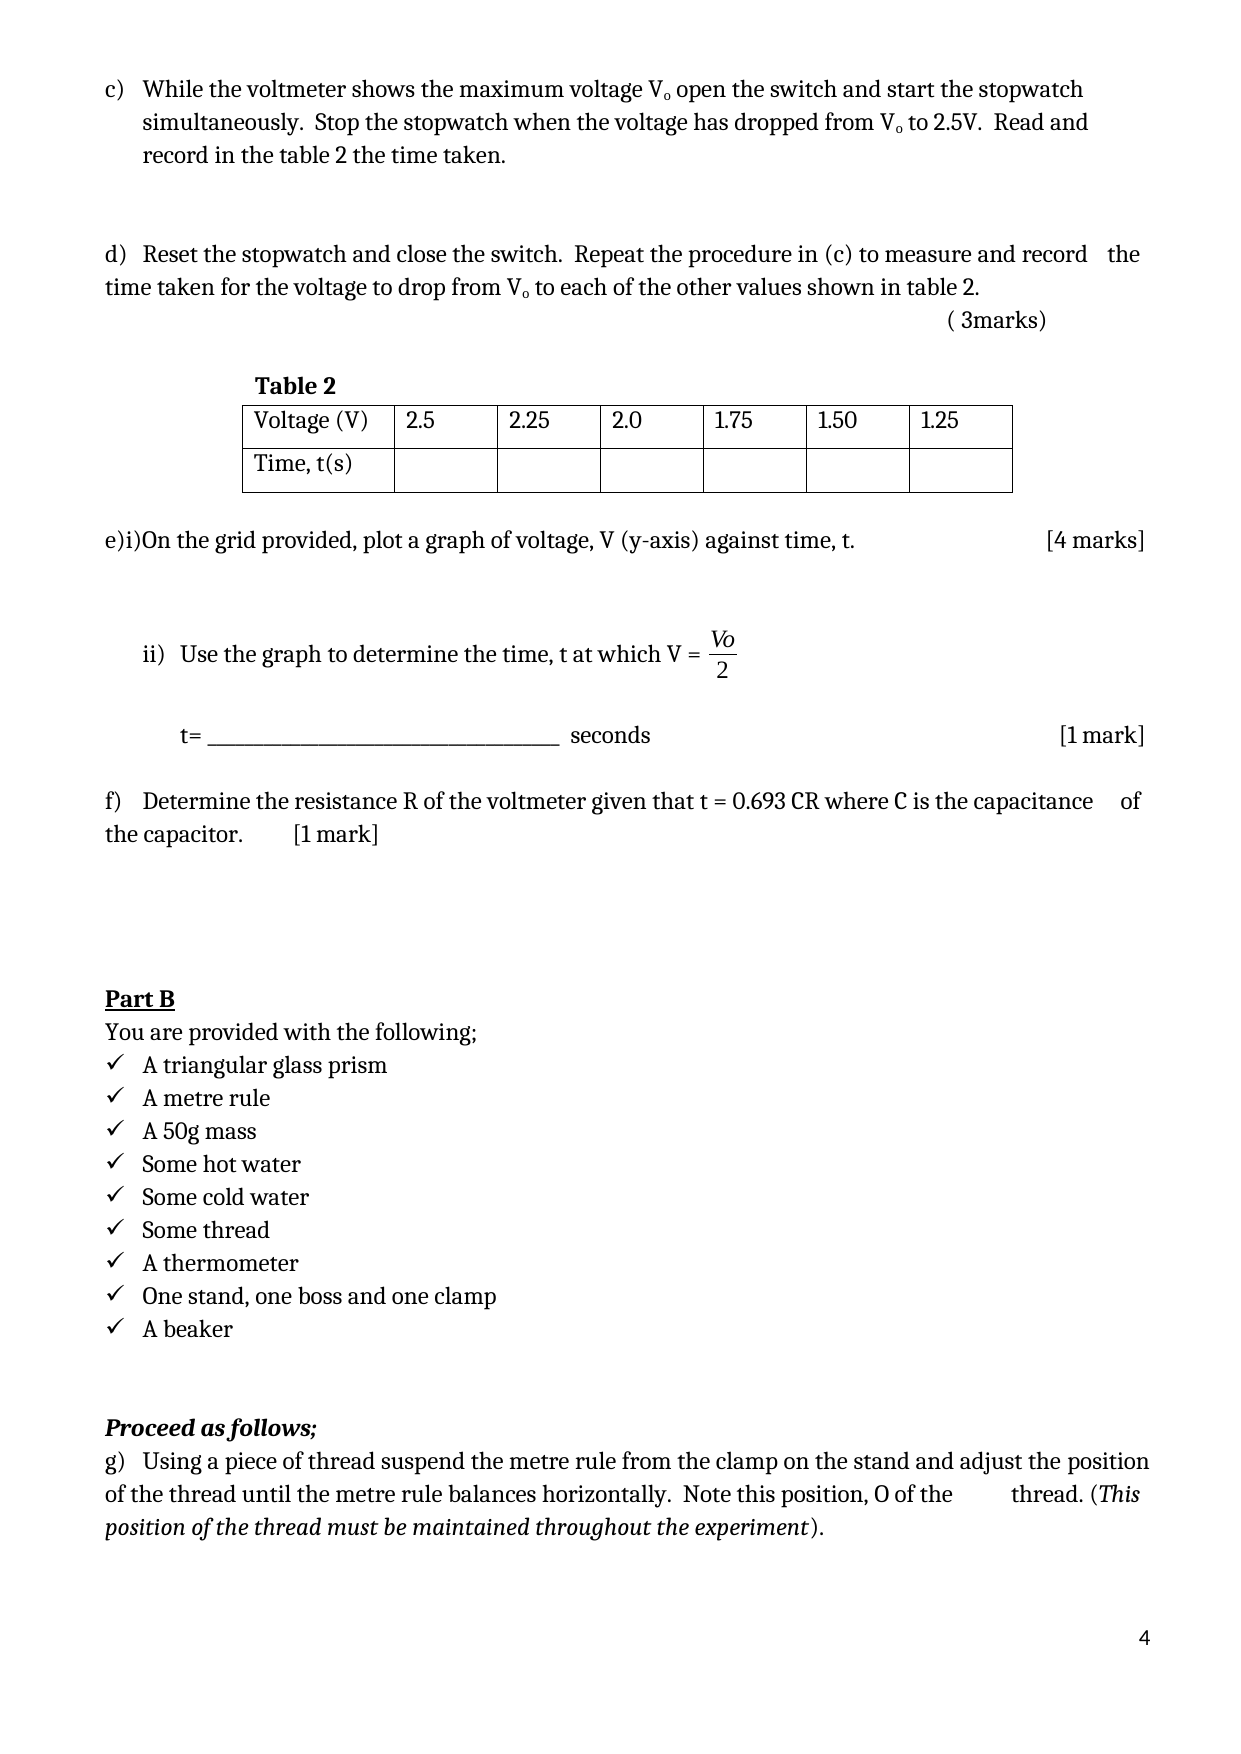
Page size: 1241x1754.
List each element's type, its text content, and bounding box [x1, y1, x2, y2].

table_header 2.25 [498, 406, 600, 448]
list t= ______________________________________ seconds [1 mark] [105, 688, 1150, 749]
list d) Reset the stopwatch and close the switch. Repeat the procedure in (c) to measure and record the time taken for the voltage to drop from Vo to each of the other values shown in table 2. [105, 240, 1150, 302]
list A 50g mass [105, 1117, 1150, 1146]
list One stand, one boss and one clamp [105, 1282, 1150, 1311]
list A beaker [105, 1315, 1150, 1344]
table_header Voltage (V) [243, 406, 394, 448]
table_header 1.50 [807, 406, 909, 448]
table_cell [807, 449, 909, 492]
list Some thread [105, 1216, 1150, 1245]
list Some hot water [105, 1150, 1150, 1179]
list Table 2 [105, 372, 1150, 401]
list g) Using a piece of thread suspend the metre rule from the clamp on the stand and adjust the position of the thread until the metre rule balances horizontally. Note this position, O of the thread. (This position of the thread must be maintained throughout the experiment). [105, 1447, 1150, 1542]
table_header 1.25 [910, 406, 1012, 448]
table_cell [704, 449, 806, 492]
list A thermometer [105, 1249, 1150, 1278]
table_header 2.5 [395, 406, 497, 448]
list You are provided with the following; [105, 1018, 1150, 1047]
list c) While the voltmeter shows the maximum voltage Vo open the switch and start the stopwatch simultaneously. Stop the stopwatch when the voltage has dropped from Vo to 2.5V. Read and record in the table 2 the time taken. [105, 75, 1150, 170]
list f) Determine the resistance R of the voltmeter given that t = 0.693 CR where C is the capacitance of the capacitor. [1 mark] [105, 787, 1150, 849]
list ii) Use the graph to determine the time, t at which V = [105, 625, 1150, 684]
table_cell Time, t(s) [243, 449, 394, 492]
table_header 1.75 [704, 406, 806, 448]
list Proceed as follows; [105, 1414, 1150, 1443]
table_header 2.0 [601, 406, 703, 448]
table_cell [395, 449, 497, 492]
table_cell [910, 449, 1012, 492]
list Some cold water [105, 1183, 1150, 1212]
table_cell [498, 449, 600, 492]
list A triangular glass prism [105, 1051, 1150, 1080]
table_cell [601, 449, 703, 492]
list Part B [105, 985, 1150, 1014]
list A metre rule [105, 1084, 1150, 1113]
list e)i)On the grid provided, plot a graph of voltage, V (y-axis) against time, t. [4 marks] [105, 526, 1150, 555]
list ( 3marks) [105, 306, 1150, 335]
